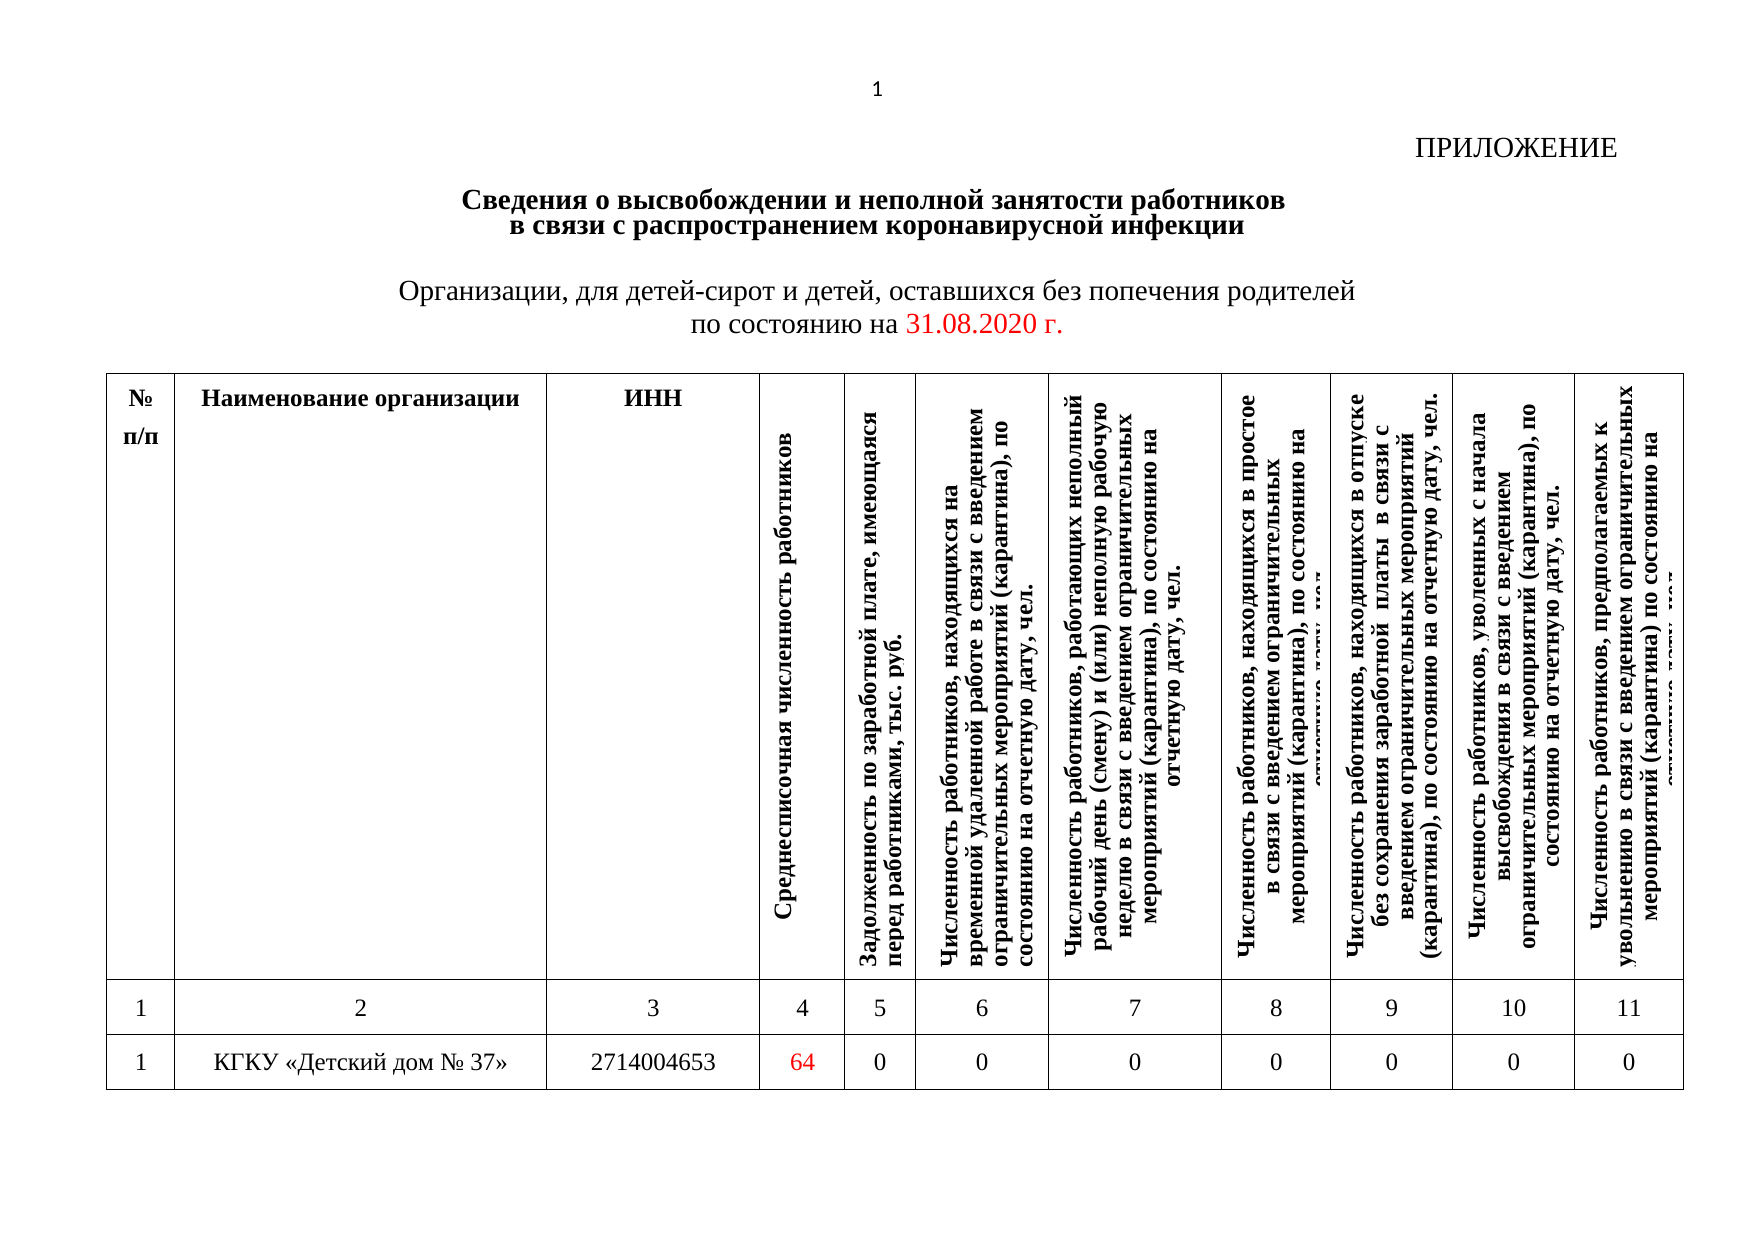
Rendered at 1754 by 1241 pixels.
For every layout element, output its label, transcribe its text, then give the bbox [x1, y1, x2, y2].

table_cell 0 [916, 1035, 1048, 1089]
table_header ИНН [547, 374, 759, 979]
table_cell 0 [1222, 1035, 1330, 1089]
table_cell 0 [1331, 1035, 1452, 1089]
table_header Численность работников, находящихся в отпуске без сохранения заработной платы в связи с введением ограничительных мероприятий (карантина), по состоянию на отчетную дату, чел. [1331, 374, 1452, 979]
text Организации, для детей-сирот и детей, оставшихся без попечения родителей [118, 273, 1636, 306]
table_header Наименование организации [175, 374, 546, 979]
table_cell 0 [1575, 1035, 1683, 1089]
table_cell 1 [107, 1035, 174, 1089]
table_header № п/п [107, 374, 174, 979]
table_cell 2714004653 [547, 1035, 759, 1089]
table_cell 8 [1222, 980, 1330, 1034]
table_cell 1 [107, 980, 174, 1034]
table_cell 2 [175, 980, 546, 1034]
table_cell 0 [845, 1035, 915, 1089]
table_cell 0 [1453, 1035, 1574, 1089]
table_cell 4 [760, 980, 844, 1034]
table_header Численность работников, уволенных с начала высвобождения в связи с введением ограничительных мероприятий (карантина), по состоянию на отчетную дату, чел. [1453, 374, 1574, 979]
table_header Задолженность по заработной плате, имеющаяся перед работниками, тыс. руб. [845, 374, 915, 979]
table_cell 0 [1049, 1035, 1221, 1089]
table_cell 6 [916, 980, 1048, 1034]
text Сведения о высвобождении и неполной занятости работников в связи с распространением коронавирусной инфекции [118, 189, 1636, 239]
table_cell 3 [547, 980, 759, 1034]
table_cell 5 [845, 980, 915, 1034]
table_cell 9 [1331, 980, 1452, 1034]
table_header Численность работников, находящихся в простое в связи с введением ограничительных мероприятий (карантина), по состоянию на отчетную дату, чел. [1222, 374, 1330, 979]
table_cell 10 [1453, 980, 1574, 1034]
text ПРИЛОЖЕНИЕ [118, 130, 1636, 163]
table_header Среднесписочная численность работников [760, 374, 844, 979]
table_header Численность работников, находящихся на временной удаленной работе в связи с введением ограничительных мероприятий (карантина), по состоянию на отчетную дату, чел. [916, 374, 1048, 979]
table_header Численность работников, предполагаемых к увольнению в связи с введением ограничительных мероприятий (карантина) по состоянию на отчетную дату, чел. [1575, 374, 1683, 979]
table_cell 7 [1049, 980, 1221, 1034]
text по состоянию на 31.08.2020 г. [118, 306, 1636, 340]
table_cell 64 [760, 1035, 844, 1089]
table_cell 11 [1575, 980, 1683, 1034]
table_header Численность работников, работающих неполный рабочий день (смену) и (или) неполную рабочую неделю в связи с введением ограничительных мероприятий (карантина), по состоянию на отчетную дату, чел. [1049, 374, 1221, 979]
table_cell КГКУ «Детский дом № 37» [175, 1035, 546, 1089]
